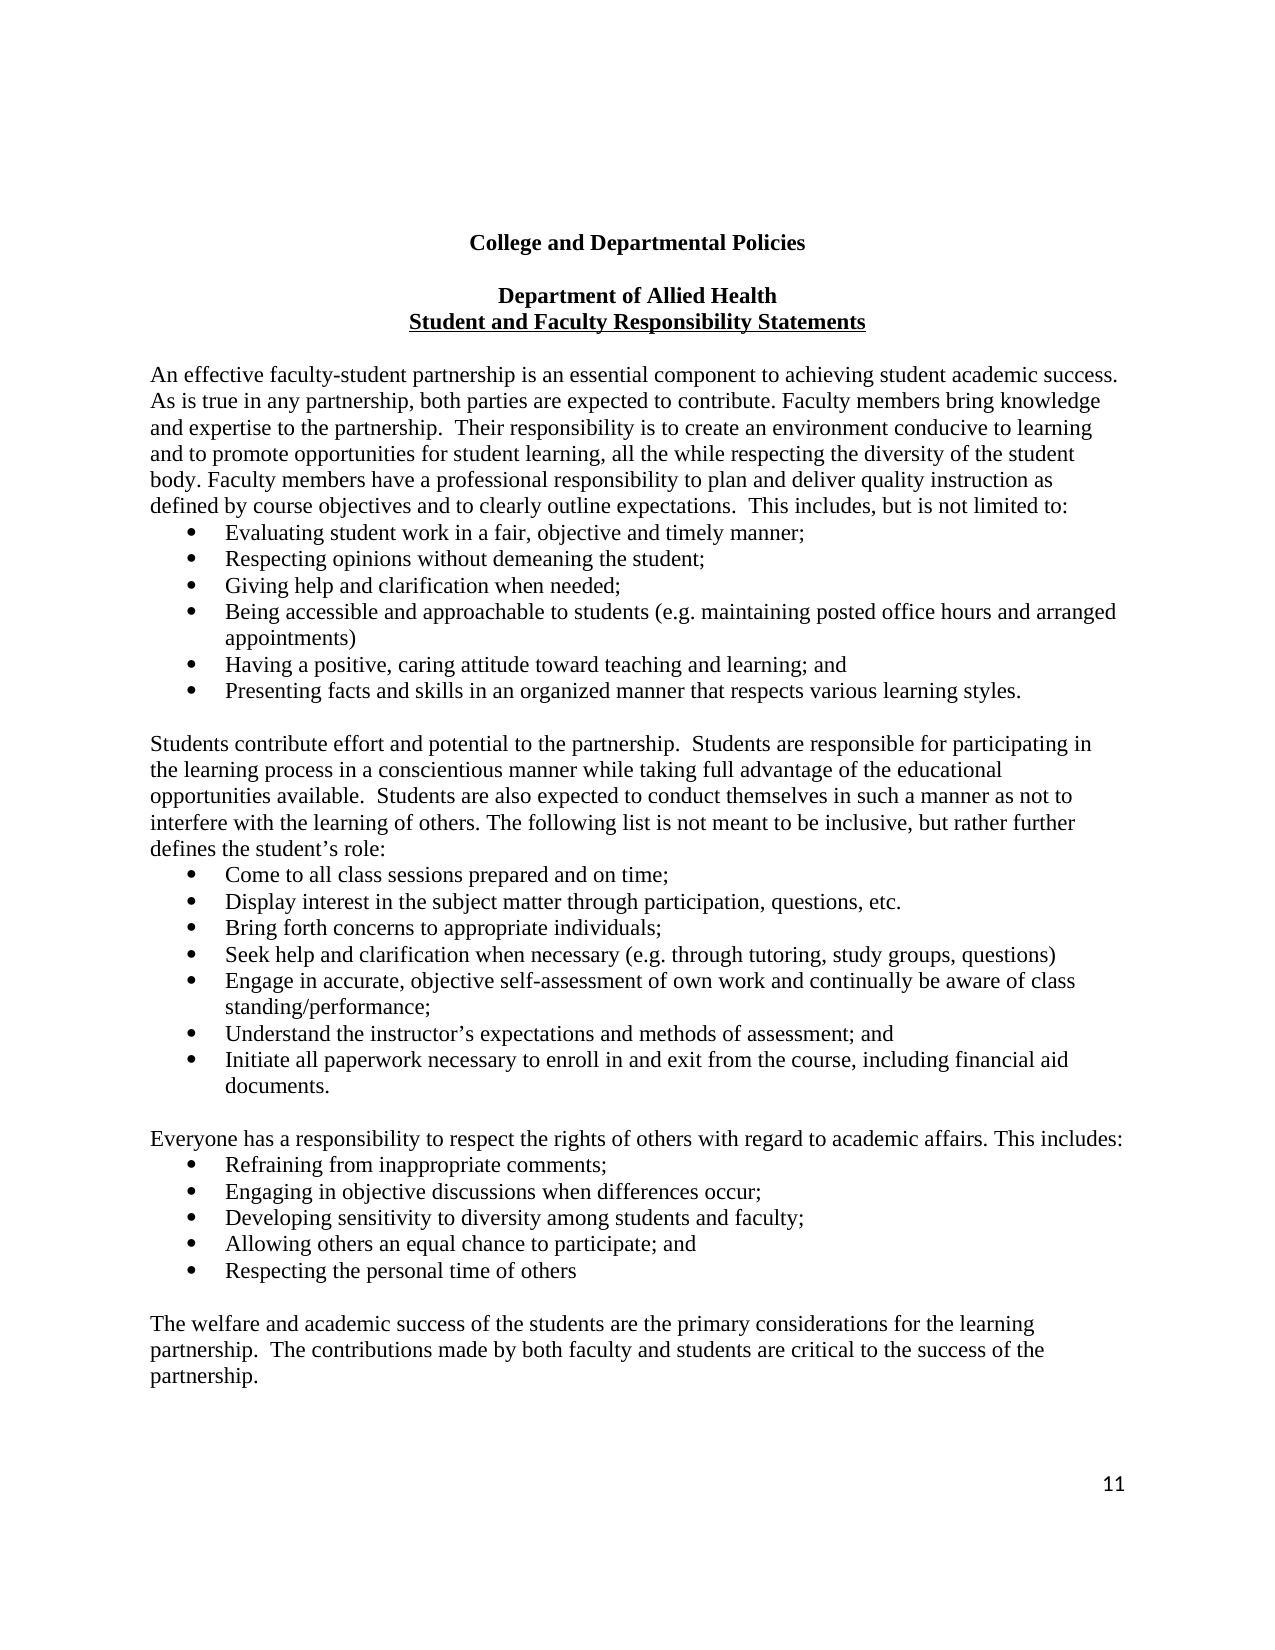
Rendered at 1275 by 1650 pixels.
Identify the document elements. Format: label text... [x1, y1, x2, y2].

list Display interest in the subject matter through participation, questions, etc. [187, 888, 1125, 914]
text Students contribute effort and potential to the partnership. Students are responsible for participating in the learning process in a conscientious manner while taking full advantage of the educational opportunities available. Students are also expected to conduct themselves in such a manner as not to interfere with the learning of others. The following list is not meant to be inclusive, but rather further defines the student’s role: [150, 730, 1125, 862]
list Initiate all paperwork necessary to enroll in and exit from the course, including financial aid documents. [187, 1046, 1125, 1099]
list Developing sensitivity to diversity among students and faculty; [187, 1204, 1125, 1231]
list Evaluating student work in a fair, objective and timely manner; [187, 519, 1125, 545]
text Everyone has a responsibility to respect the rights of others with regard to academic affairs. This includes: [150, 1125, 1125, 1151]
list Respecting opinions without demeaning the student; [187, 545, 1125, 572]
list Presenting facts and skills in an organized manner that respects various learning styles. [187, 677, 1125, 703]
list Giving help and clarification when needed; [187, 572, 1125, 598]
list Come to all class sessions prepared and on time; [187, 862, 1125, 888]
list Seek help and clarification when necessary (e.g. through tutoring, study groups, questions) [187, 941, 1125, 967]
text College and Departmental Policies [150, 229, 1125, 255]
text Department of Allied Health [150, 282, 1125, 308]
list Understand the instructor’s expectations and methods of assessment; and [187, 1020, 1125, 1046]
list Being accessible and approachable to students (e.g. maintaining posted office hours and arranged appointments) [187, 598, 1125, 651]
list Allowing others an equal chance to participate; and [187, 1231, 1125, 1257]
list Refraining from inappropriate comments; [187, 1151, 1125, 1178]
list Engage in accurate, objective self-assessment of own work and continually be aware of class standing/performance; [187, 967, 1125, 1020]
text Student and Faculty Responsibility Statements [150, 308, 1125, 334]
list Respecting the personal time of others [187, 1257, 1125, 1283]
text An effective faculty-student partnership is an essential component to achieving student academic success. As is true in any partnership, both parties are expected to contribute. Faculty members bring knowledge and expertise to the partnership. Their responsibility is to create an environment conducive to learning and to promote opportunities for student learning, all the while respecting the diversity of the student body. Faculty members have a professional responsibility to plan and deliver quality instruction as defined by course objectives and to clearly outline expectations. This includes, but is not limited to: [150, 361, 1125, 519]
list Engaging in objective discussions when differences occur; [187, 1178, 1125, 1204]
list Bring forth concerns to appropriate individuals; [187, 914, 1125, 941]
list Having a positive, caring attitude toward teaching and learning; and [187, 651, 1125, 677]
text The welfare and academic success of the students are the primary considerations for the learning partnership. The contributions made by both faculty and students are critical to the success of the partnership. [150, 1309, 1125, 1389]
